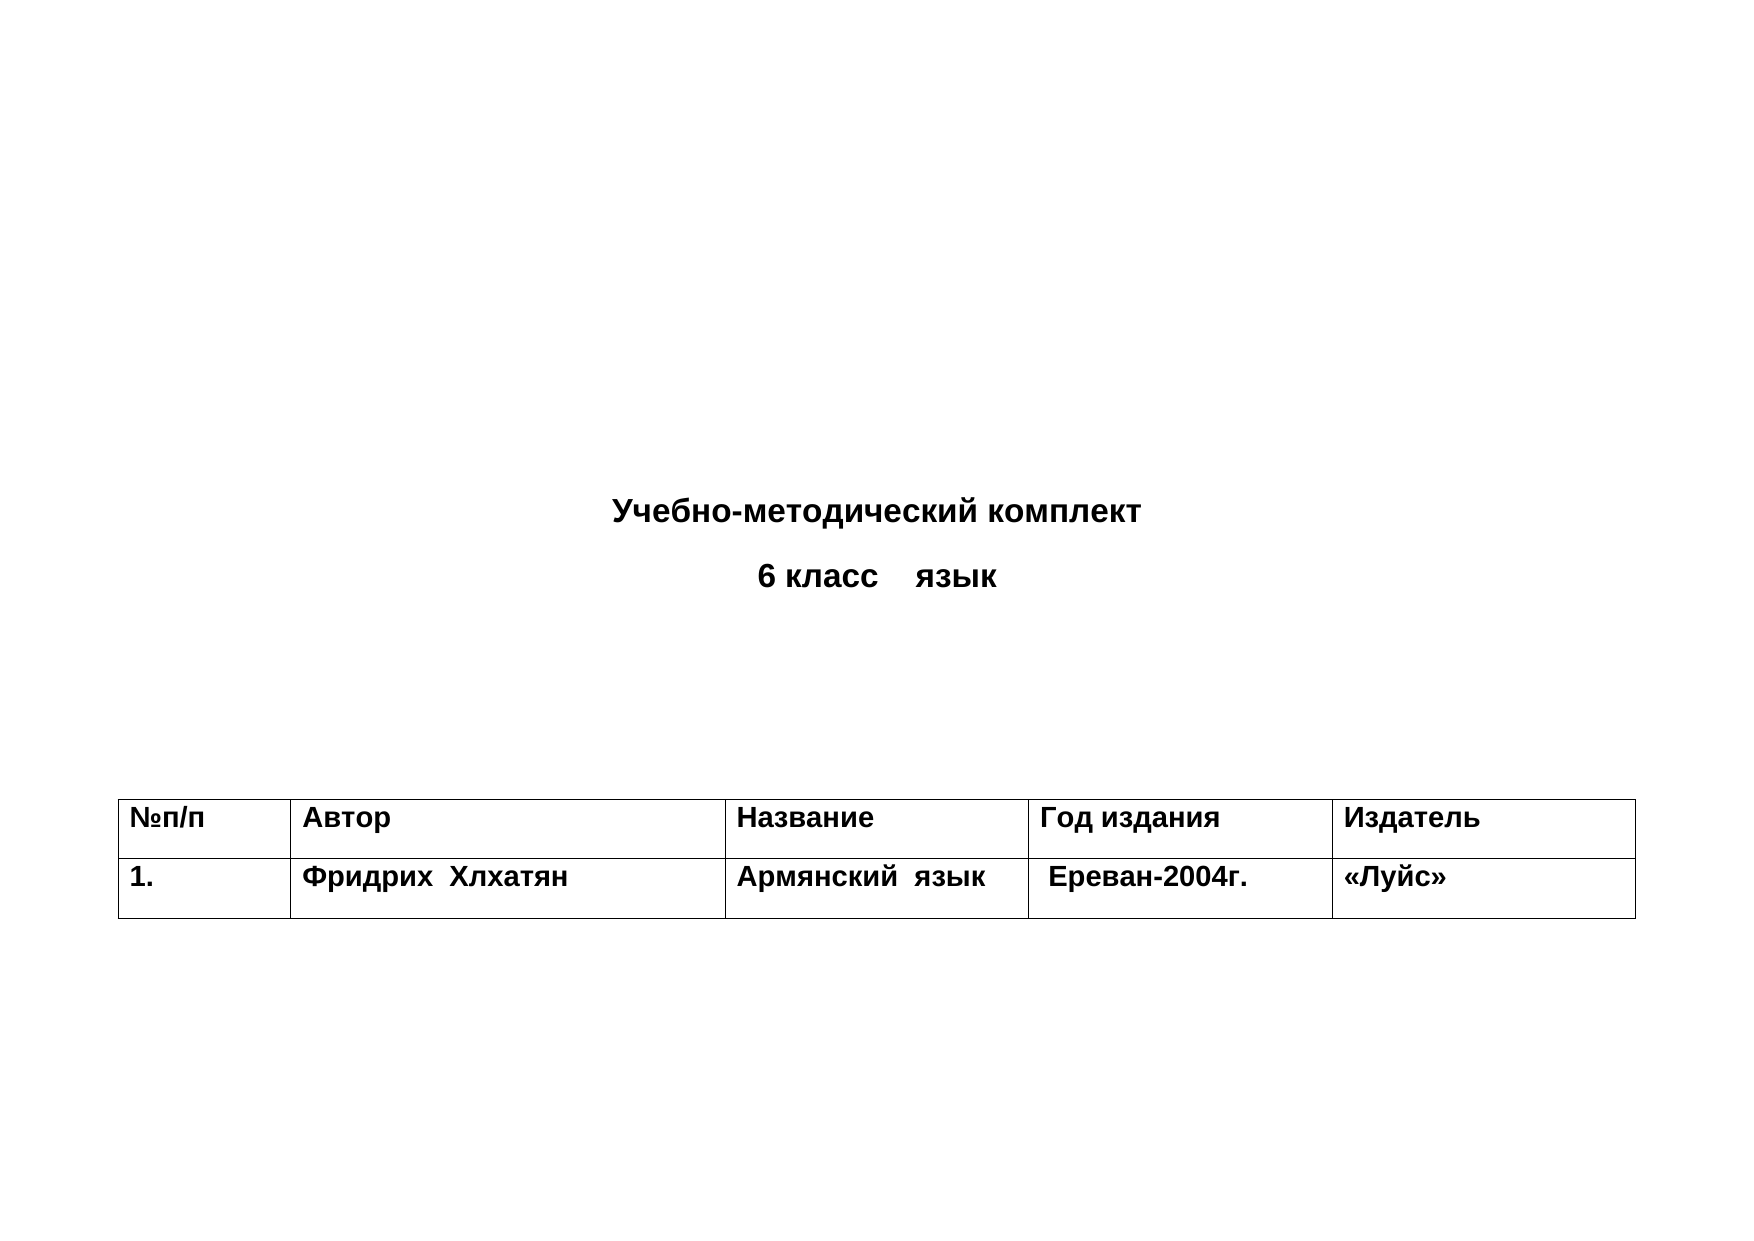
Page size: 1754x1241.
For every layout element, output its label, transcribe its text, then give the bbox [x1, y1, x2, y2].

table_header №п/п [119, 800, 290, 858]
table_cell Армянский язык [726, 859, 1028, 918]
table_cell Фридрих Хлхатян [291, 859, 725, 918]
text Учебно-методический комплект [118, 491, 1636, 529]
table_cell Ереван-2004г. [1029, 859, 1332, 918]
text 6 класс язык [118, 556, 1636, 594]
table_cell 1. [119, 859, 290, 918]
table_header Издатель [1333, 800, 1635, 858]
table_header Автор [291, 800, 725, 858]
table_header Год издания [1029, 800, 1332, 858]
table_cell «Луйс» [1333, 859, 1635, 918]
table_header Название [726, 800, 1028, 858]
